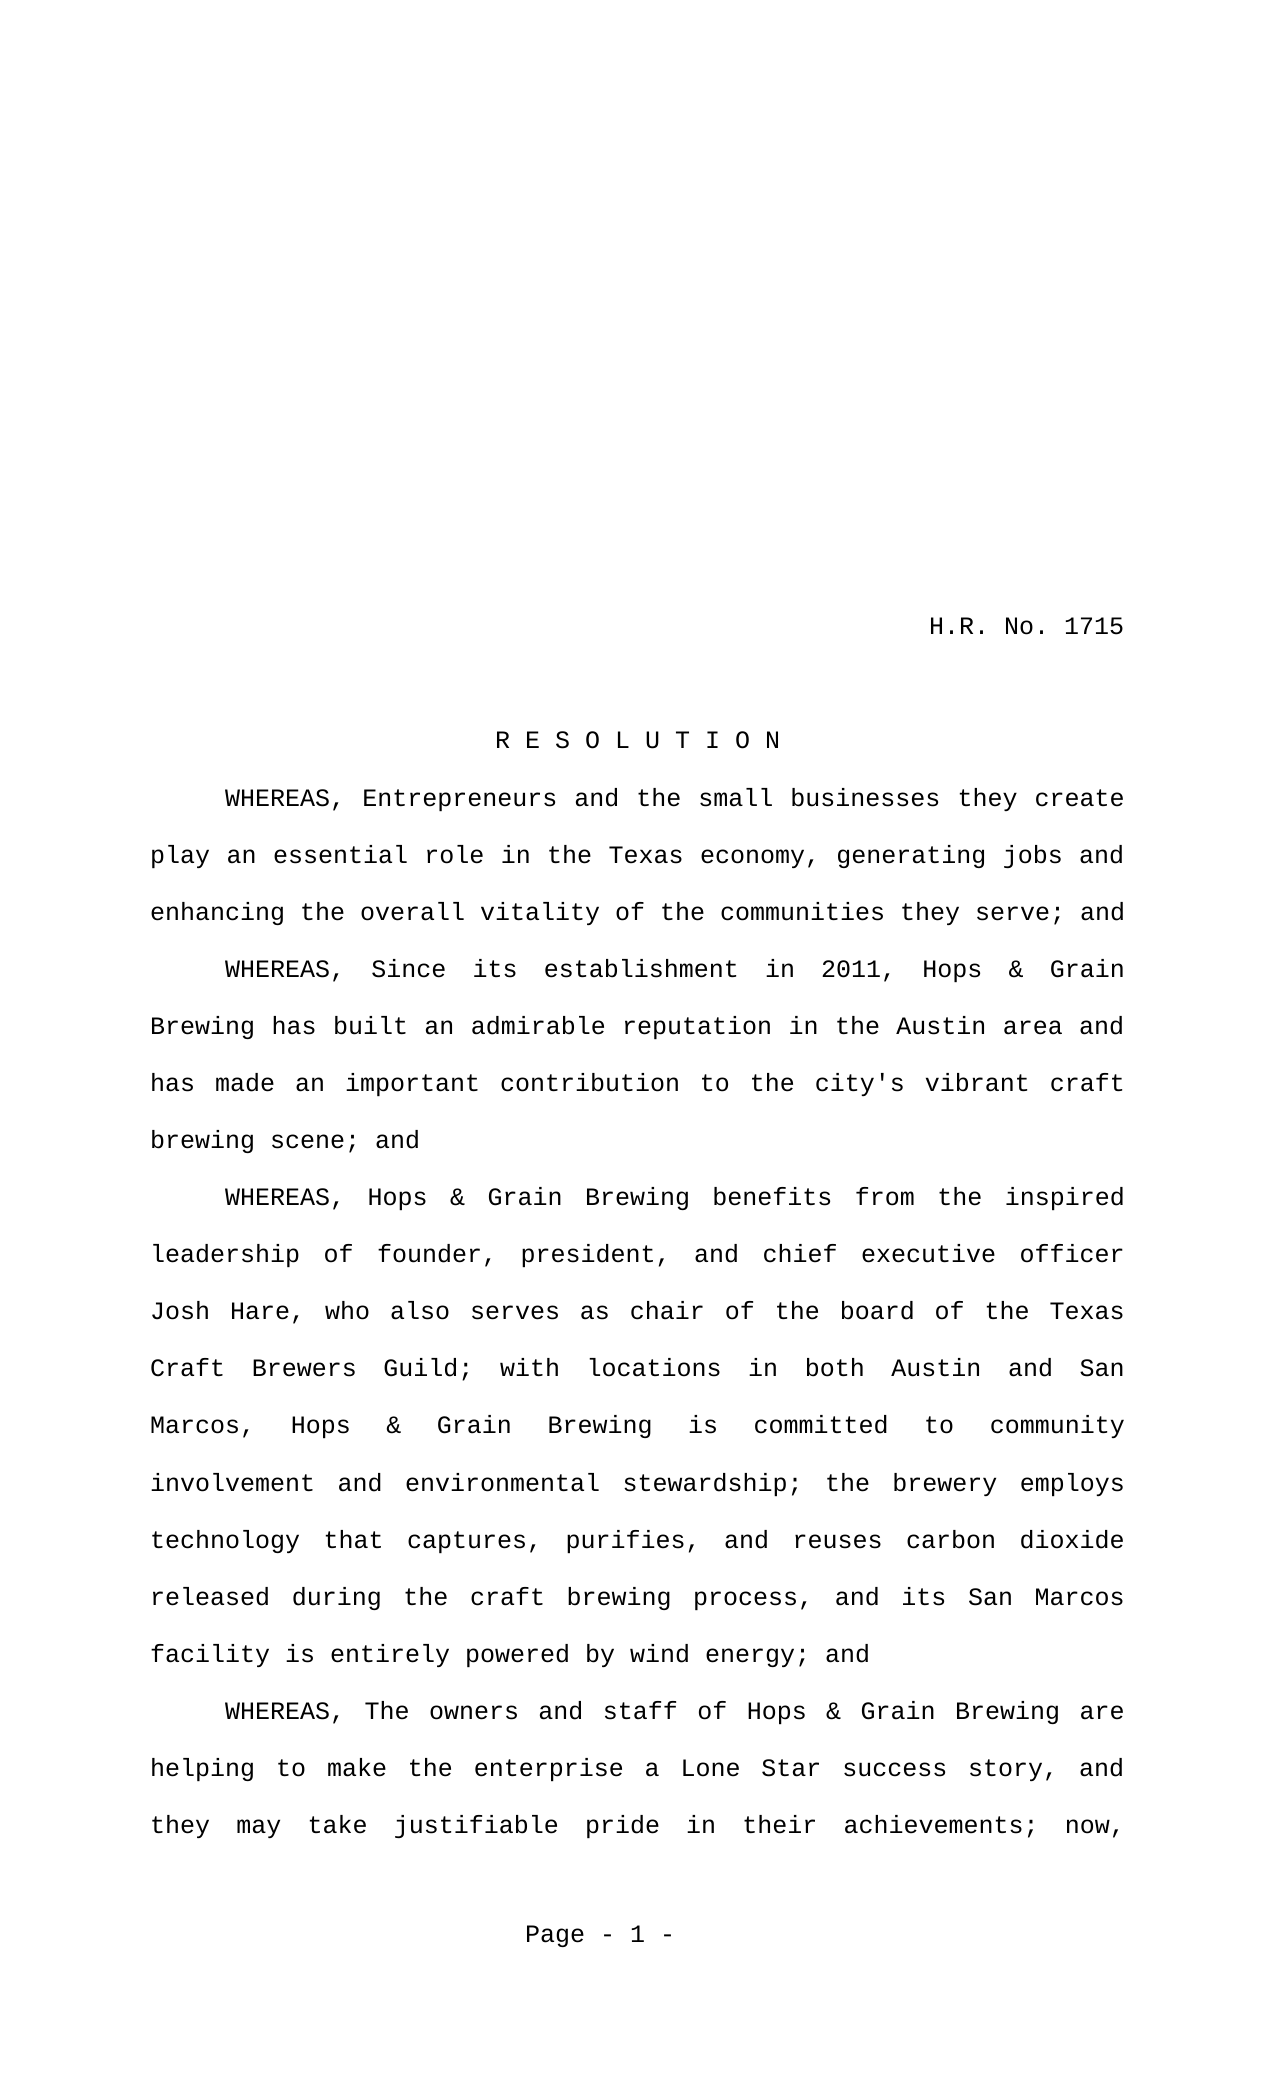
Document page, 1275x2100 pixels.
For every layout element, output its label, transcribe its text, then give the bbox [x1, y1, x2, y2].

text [150, 1698, 1125, 1841]
text H.R. No. 1715 [150, 614, 1125, 642]
text R E S O L U T I O N [150, 728, 1125, 756]
text WHEREAS, Hops & Grain Brewing benefits from the inspired leadership of founder, president, and chief executive officer Josh Hare, who also serves as chair of the board of the Texas Craft Brewers Guild; with locations in both Austin and San Marcos, Hops & Grain Brewing is committed to community involvement and environmental stewardship; the brewery employs technology that captures, purifies, and reuses carbon dioxide released during the craft brewing process, and its San Marcos facility is entirely powered by wind energy; and [150, 1184, 1125, 1670]
text WHEREAS, Since its establishment in 2011, Hops & Grain Brewing has built an admirable reputation in the Austin area and has made an important contribution to the city's vibrant craft brewing scene; and [150, 956, 1125, 1156]
text WHEREAS, Entrepreneurs and the small businesses they create play an essential role in the Texas economy, generating jobs and enhancing the overall vitality of the communities they serve; and [150, 785, 1125, 928]
